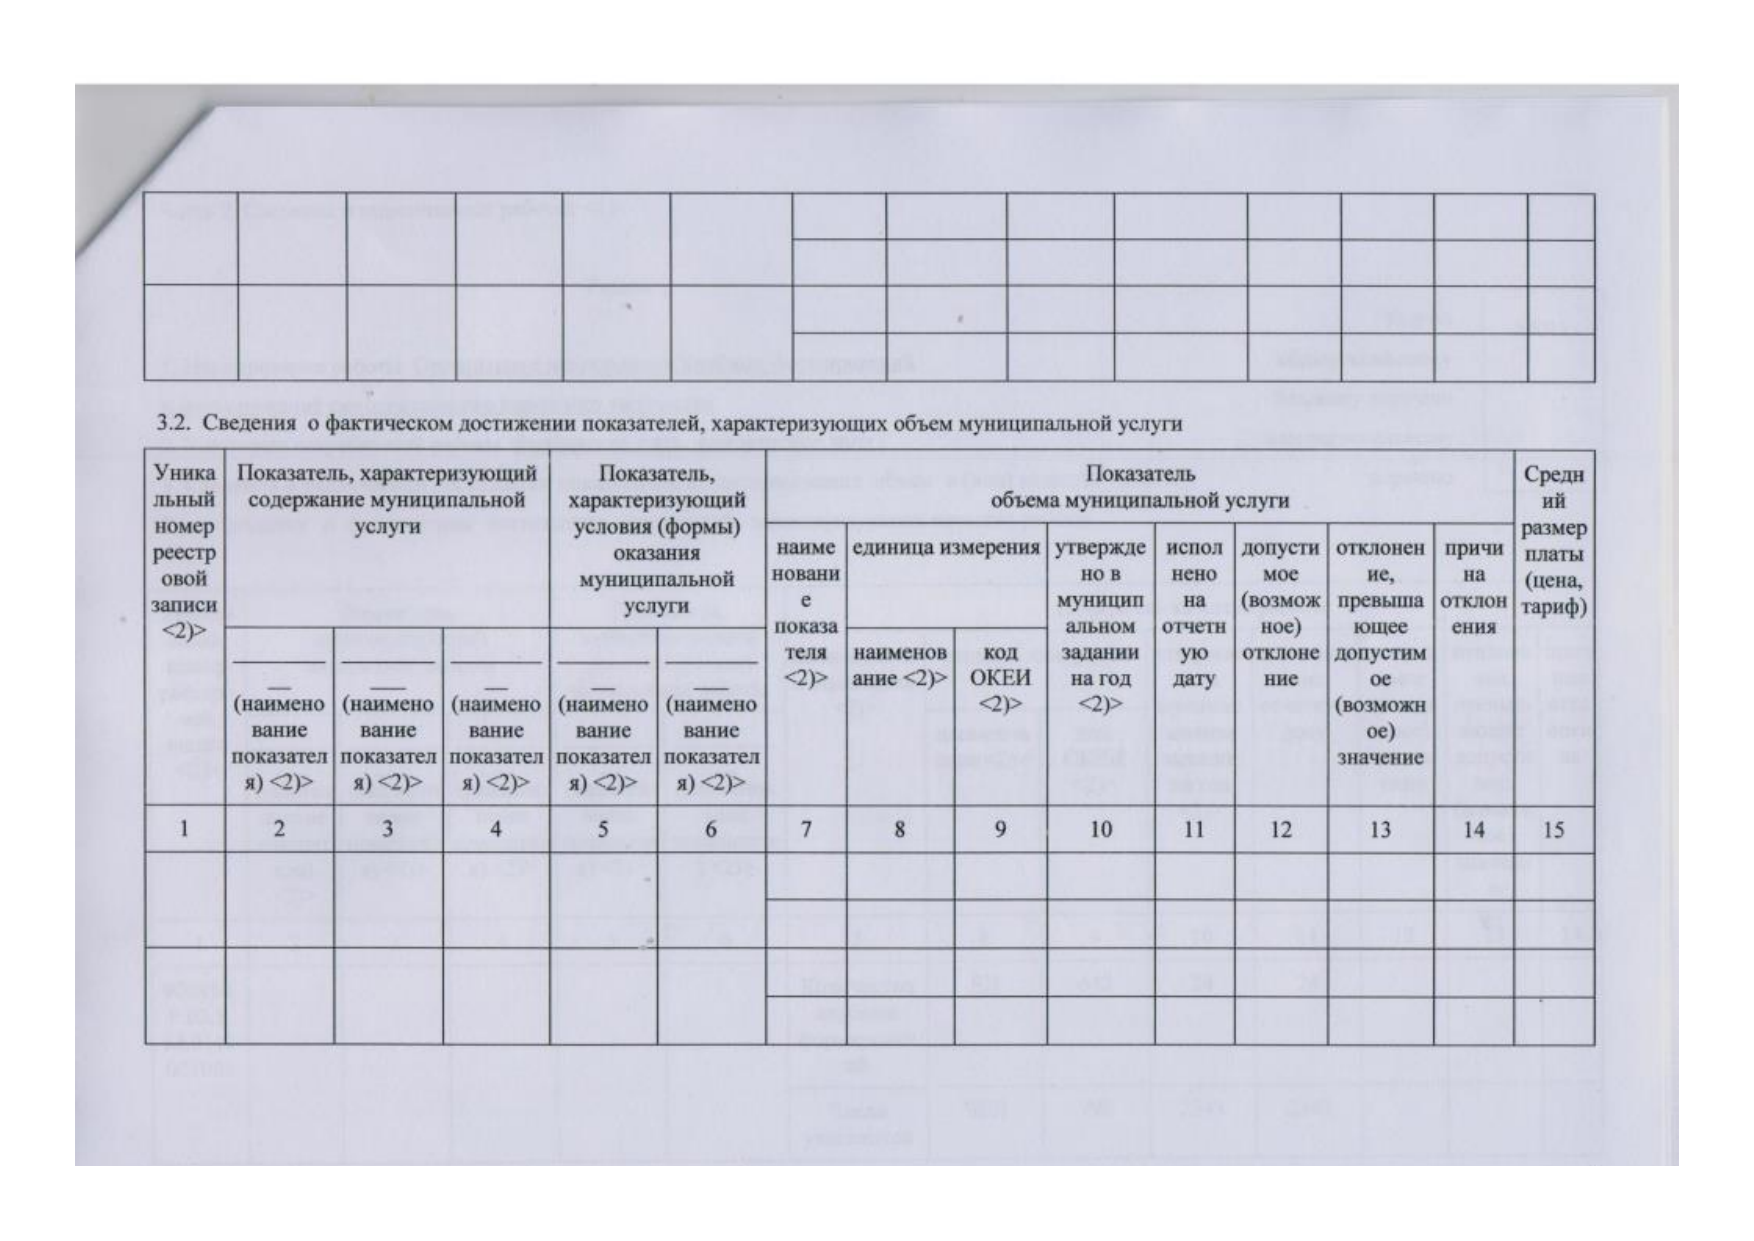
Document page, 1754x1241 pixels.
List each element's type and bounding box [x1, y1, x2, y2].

picture [75, 75, 1679, 1166]
